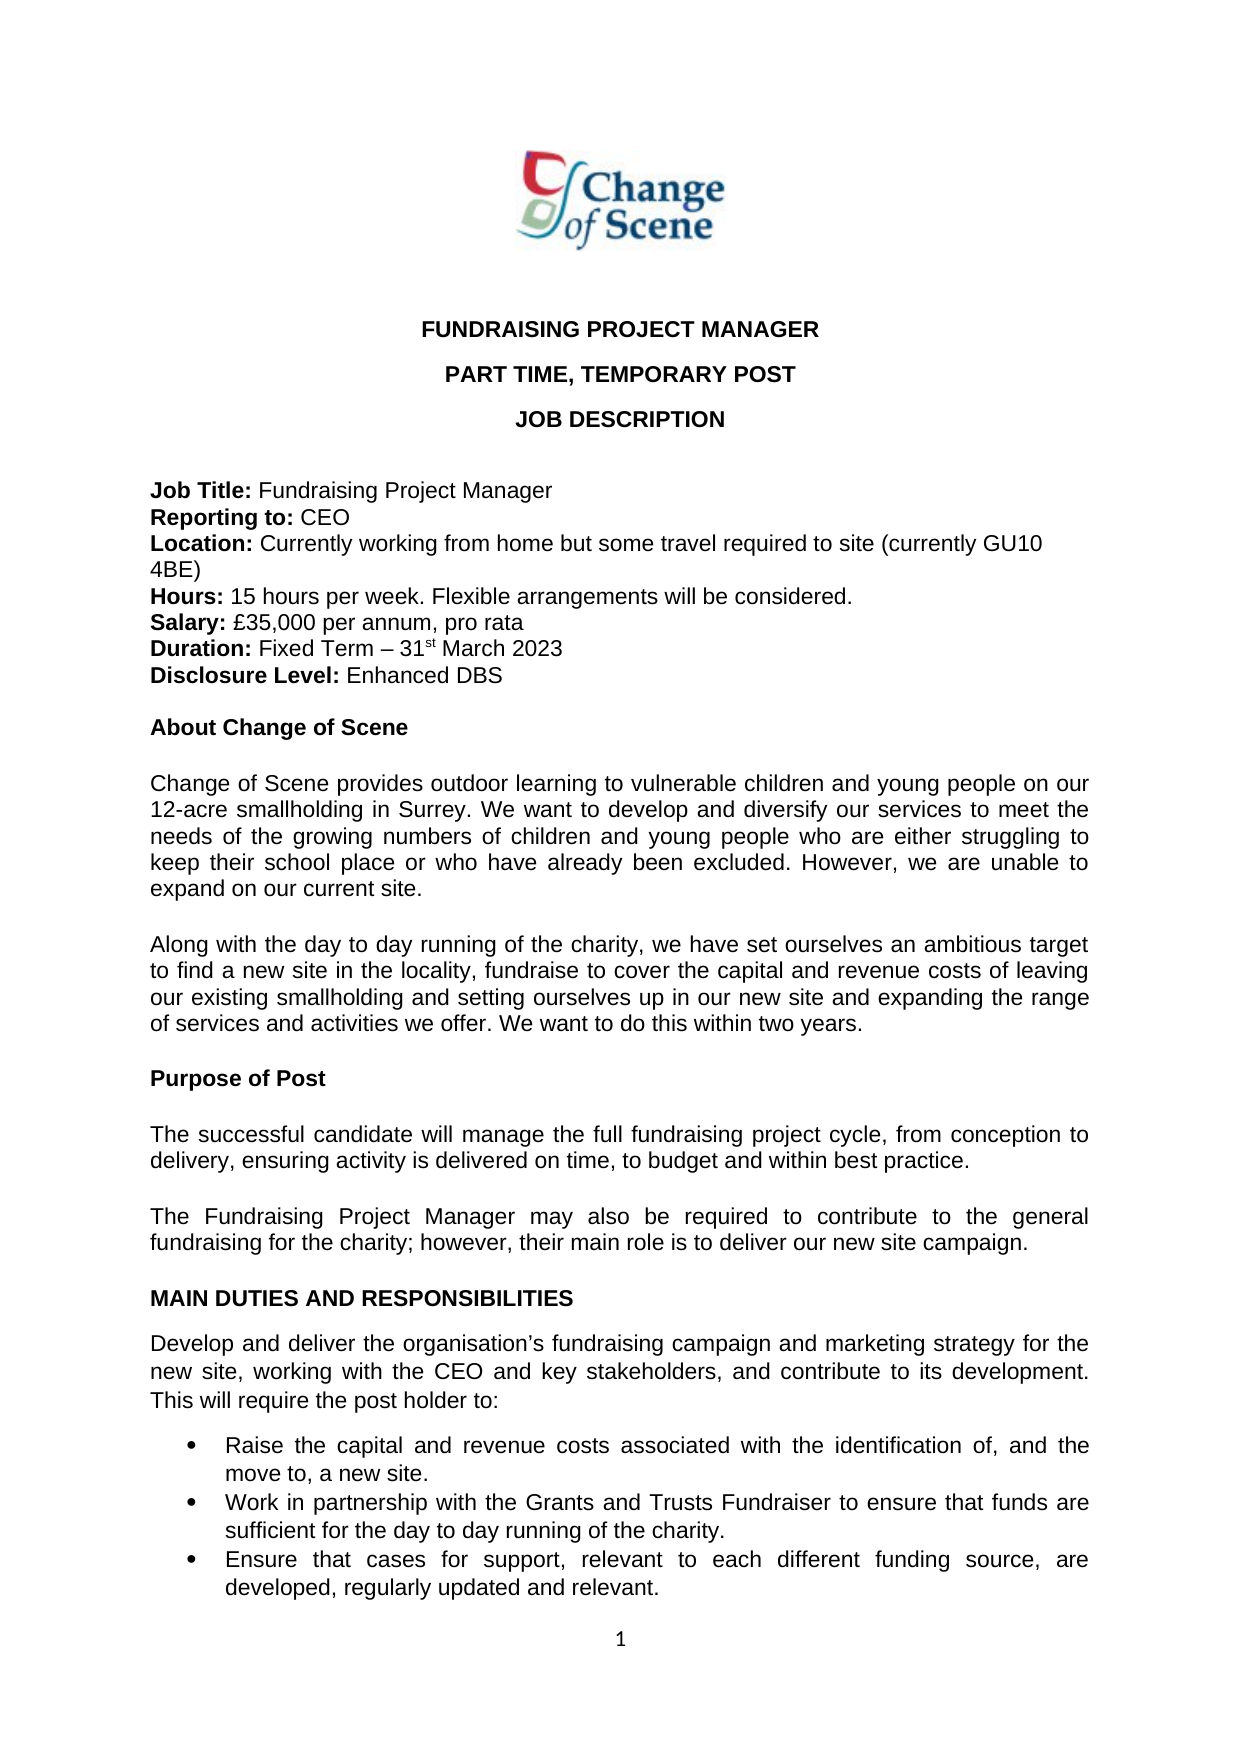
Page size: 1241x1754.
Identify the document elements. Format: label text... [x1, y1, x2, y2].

text PART TIME, TEMPORARY POST [150, 361, 1090, 387]
list Work in partnership with the Grants and Trusts Fundraiser to ensure that funds are sufficient for the day to day running of the charity. [187, 1489, 1090, 1543]
text Change of Scene provides outdoor learning to vulnerable children and young people on our 12-acre smallholding in Surrey. We want to develop and diversify our services to meet the needs of the growing numbers of children and young people who are either struggling to keep their school place or who have already been excluded. However, we are unable to expand on our current site. [150, 770, 1090, 902]
text Develop and deliver the organisation’s fundraising campaign and marketing strategy for the new site, working with the CEO and key stakeholders, and contribute to its development. This will require the post holder to: [150, 1330, 1090, 1413]
text Job Title: Fundraising Project Manager [150, 477, 1090, 503]
text Hours: 15 hours per week. Flexible arrangements will be considered. [150, 583, 1090, 609]
text Salary: £35,000 per annum, pro rata [150, 609, 1090, 635]
text FUNDRAISING PROJECT MANAGER [150, 316, 1090, 342]
picture [514, 150, 726, 252]
text Duration: Fixed Term – 31st March 2023 [150, 635, 1090, 662]
text The successful candidate will manage the full fundraising project cycle, from conception to delivery, ensuring activity is delivered on time, to budget and within best practice. [150, 1121, 1090, 1174]
text Reporting to: CEO [150, 503, 1090, 530]
text Along with the day to day running of the charity, we have set ourselves an ambitious target to find a new site in the locality, fundraise to cover the capital and revenue costs of leaving our existing smallholding and setting ourselves up in our new site and expanding the range of services and activities we offer. We want to do this within two years. [150, 931, 1090, 1036]
text Purpose of Post [150, 1065, 1090, 1092]
text The Fundraising Project Manager may also be required to contribute to the general fundraising for the charity; however, their main role is to deliver our new site campaign. [150, 1203, 1090, 1256]
text JOB DESCRIPTION [150, 406, 1090, 432]
list Ensure that cases for support, relevant to each different funding source, are developed, regularly updated and relevant. [187, 1546, 1090, 1600]
text MAIN DUTIES AND RESPONSIBILITIES [150, 1285, 1090, 1311]
text Disclosure Level: Enhanced DBS [150, 662, 1090, 688]
text About Change of Scene [150, 714, 1090, 741]
list Raise the capital and revenue costs associated with the identification of, and the move to, a new site. [187, 1432, 1090, 1487]
text Location: Currently working from home but some travel required to site (currently GU10 4BE) [150, 530, 1090, 583]
